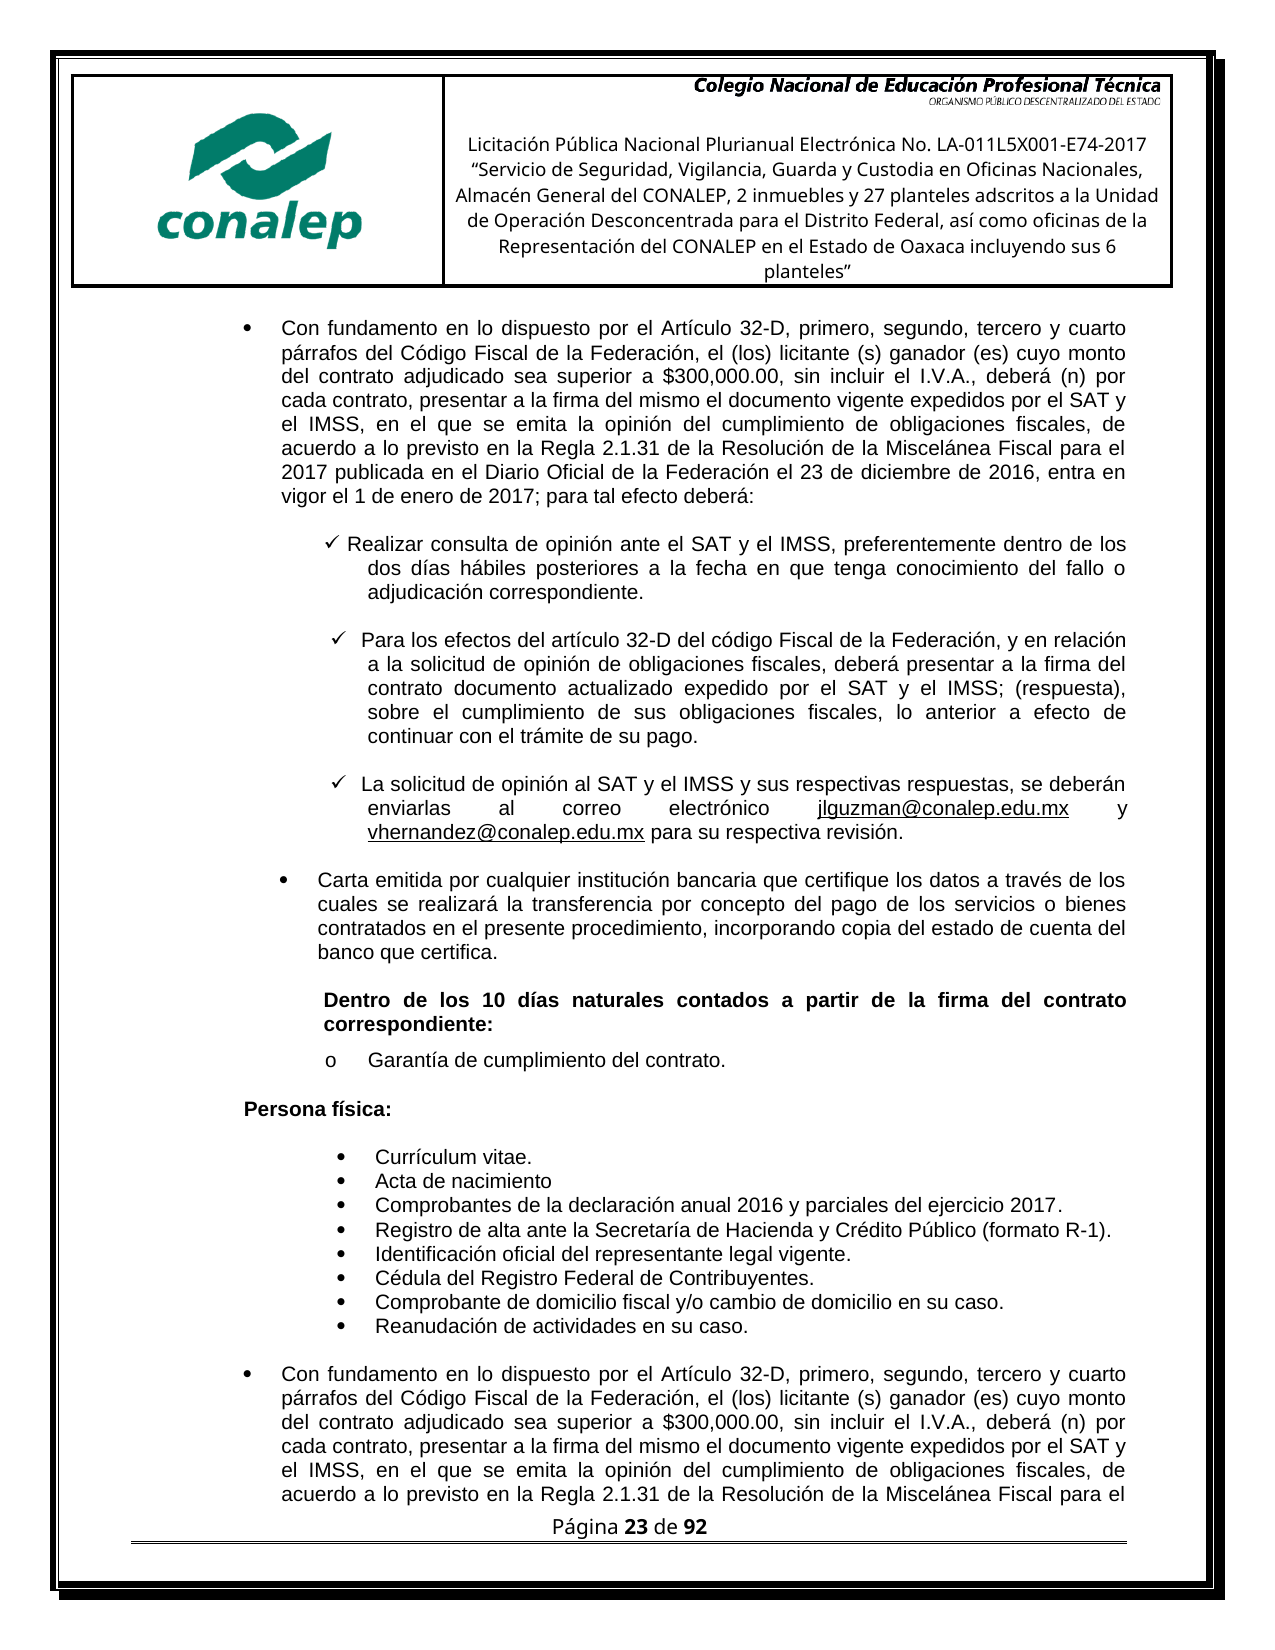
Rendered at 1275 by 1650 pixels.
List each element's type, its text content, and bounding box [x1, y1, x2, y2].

text Dentro de los 10 días naturales contados a partir de la firma del contrato correspondiente: [323, 988, 1127, 1036]
list La solicitud de opinión al SAT y el IMSS y sus respectivas respuestas, se deberán enviarlas al correo electrónico jlguzman@conalep.edu.mx y vhernandez@conalep.edu.mx para su respectiva revisión. [330, 772, 1127, 844]
list Reanudación de actividades en su caso. [337, 1314, 1127, 1338]
list Currículum vitae. [337, 1145, 1127, 1169]
list Comprobante de domicilio fiscal y/o cambio de domicilio en su caso. [337, 1289, 1127, 1314]
list Comprobantes de la declaración anual 2016 y parciales del ejercicio 2017. [337, 1193, 1127, 1217]
list Identificación oficial del representante legal vigente. [337, 1241, 1127, 1266]
list Carta emitida por cualquier institución bancaria que certifique los datos a través de los cuales se realizará la transferencia por concepto del pago de los servicios o bienes contratados en el presente procedimiento, incorporando copia del estado de cuenta del banco que certifica. [280, 868, 1127, 964]
list Para los efectos del artículo 32-D del código Fiscal de la Federación, y en relación a la solicitud de opinión de obligaciones fiscales, deberá presentar a la firma del contrato documento actualizado expedido por el SAT y el IMSS; (respuesta), sobre el cumplimiento de sus obligaciones fiscales, lo anterior a efecto de continuar con el trámite de su pago. [330, 628, 1127, 748]
list Cédula del Registro Federal de Contribuyentes. [337, 1266, 1127, 1289]
list Realizar consulta de opinión ante el SAT y el IMSS, preferentemente dentro de los dos días hábiles posteriores a la fecha en que tenga conocimiento del fallo o adjudicación correspondiente. [323, 532, 1127, 604]
list Acta de nacimiento [337, 1169, 1127, 1193]
list Registro de alta ante la Secretaría de Hacienda y Crédito Público (formato R-1). [337, 1217, 1127, 1241]
picture [129, 108, 387, 253]
picture [694, 77, 1161, 105]
text Persona física: [205, 1097, 1127, 1121]
list Garantía de cumplimiento del contrato. [324, 1047, 1127, 1073]
